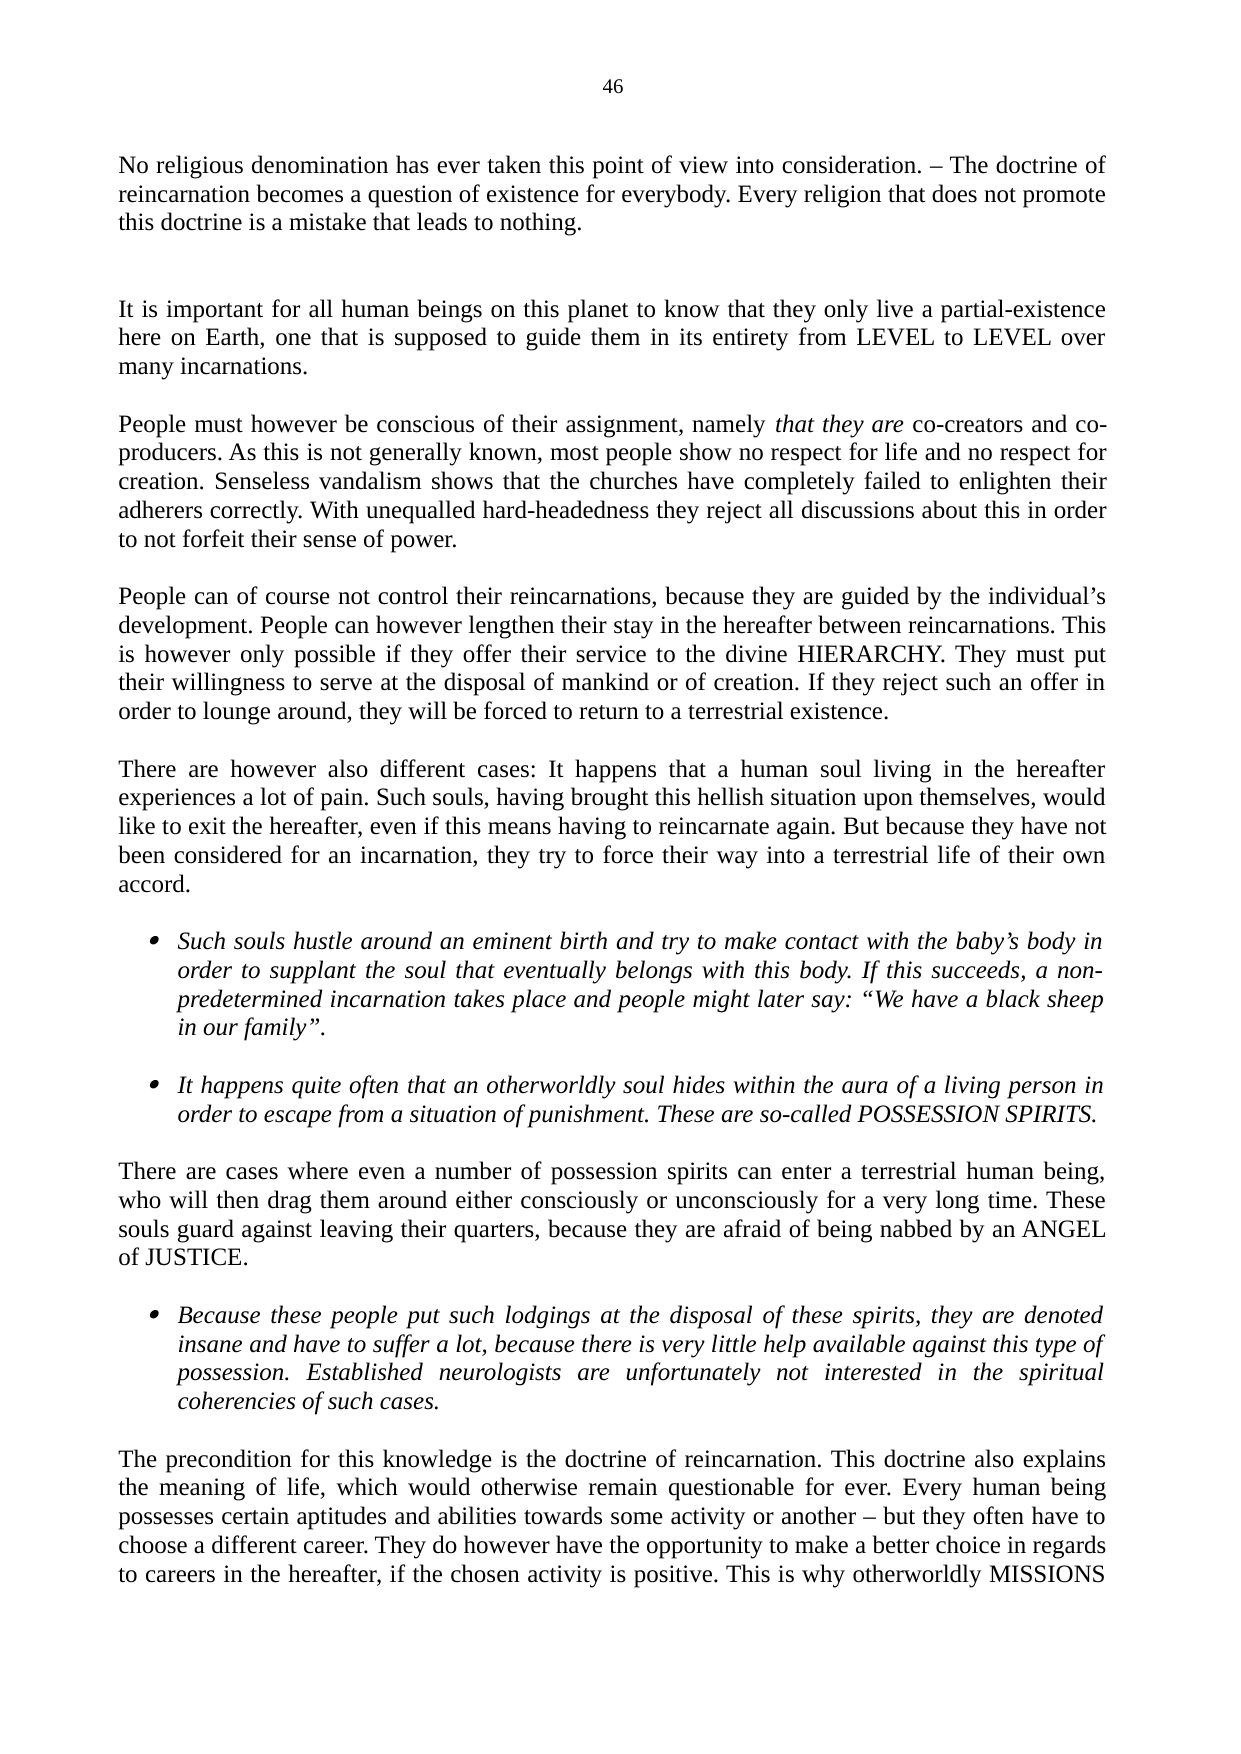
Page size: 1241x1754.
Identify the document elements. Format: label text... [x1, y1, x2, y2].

list Such souls hustle around an eminent birth and try to make contact with the baby’s body in order to supplant the soul that eventually belongs with this body. If this succeeds, a non-predetermined incarnation takes place and people might later say: “We have a black sheep in our family”. [148, 926, 1107, 1041]
text It is important for all human beings on this planet to know that they only live a partial-existence here on Earth, one that is supposed to guide them in its entirety from LEVEL to LEVEL over many incarnations. [118, 294, 1107, 380]
text People can of course not control their reincarnations, because they are guided by the individual’s development. People can however lengthen their stay in the hereafter between reincarnations. This is however only possible if they offer their service to the divine HIERARCHY. They must put their willingness to serve at the disposal of mankind or of creation. If they reject such an offer in order to lounge around, they will be forced to return to a terrestrial existence. [118, 581, 1107, 725]
text There are cases where even a number of possession spirits can enter a terrestrial human being, who will then drag them around either consciously or unconsciously for a very long time. These souls guard against leaving their quarters, because they are afraid of being nabbed by an ANGEL of JUSTICE. [118, 1156, 1107, 1271]
list Because these people put such lodgings at the disposal of these spirits, they are denoted insane and have to suffer a lot, because there is very little help available against this type of possession. Established neurologists are unfortunately not interested in the spiritual coherencies of such cases. [148, 1300, 1107, 1415]
text There are however also different cases: It happens that a human soul living in the hereafter experiences a lot of pain. Such souls, having brought this hellish situation upon themselves, would like to exit the hereafter, even if this means having to reincarnate again. But because they have not been considered for an incarnation, they try to force their way into a terrestrial life of their own accord. [118, 754, 1107, 897]
text No religious denomination has ever taken this point of view into consideration. – The doctrine of reincarnation becomes a question of existence for everybody. Every religion that does not promote this doctrine is a mistake that leads to nothing. [118, 150, 1107, 236]
list It happens quite often that an otherworldly soul hides within the aura of a living person in order to escape from a situation of punishment. These are so-called POSSESSION SPIRITS. [148, 1070, 1107, 1127]
text People must however be conscious of their assignment, namely that they are co-creators and co-producers. As this is not generally known, most people show no respect for life and no respect for creation. Senseless vandalism shows that the churches have completely failed to enlighten their adherers correctly. With unequalled hard-headedness they reject all discussions about this in order to not forfeit their sense of power. [118, 409, 1107, 552]
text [118, 1444, 1107, 1587]
